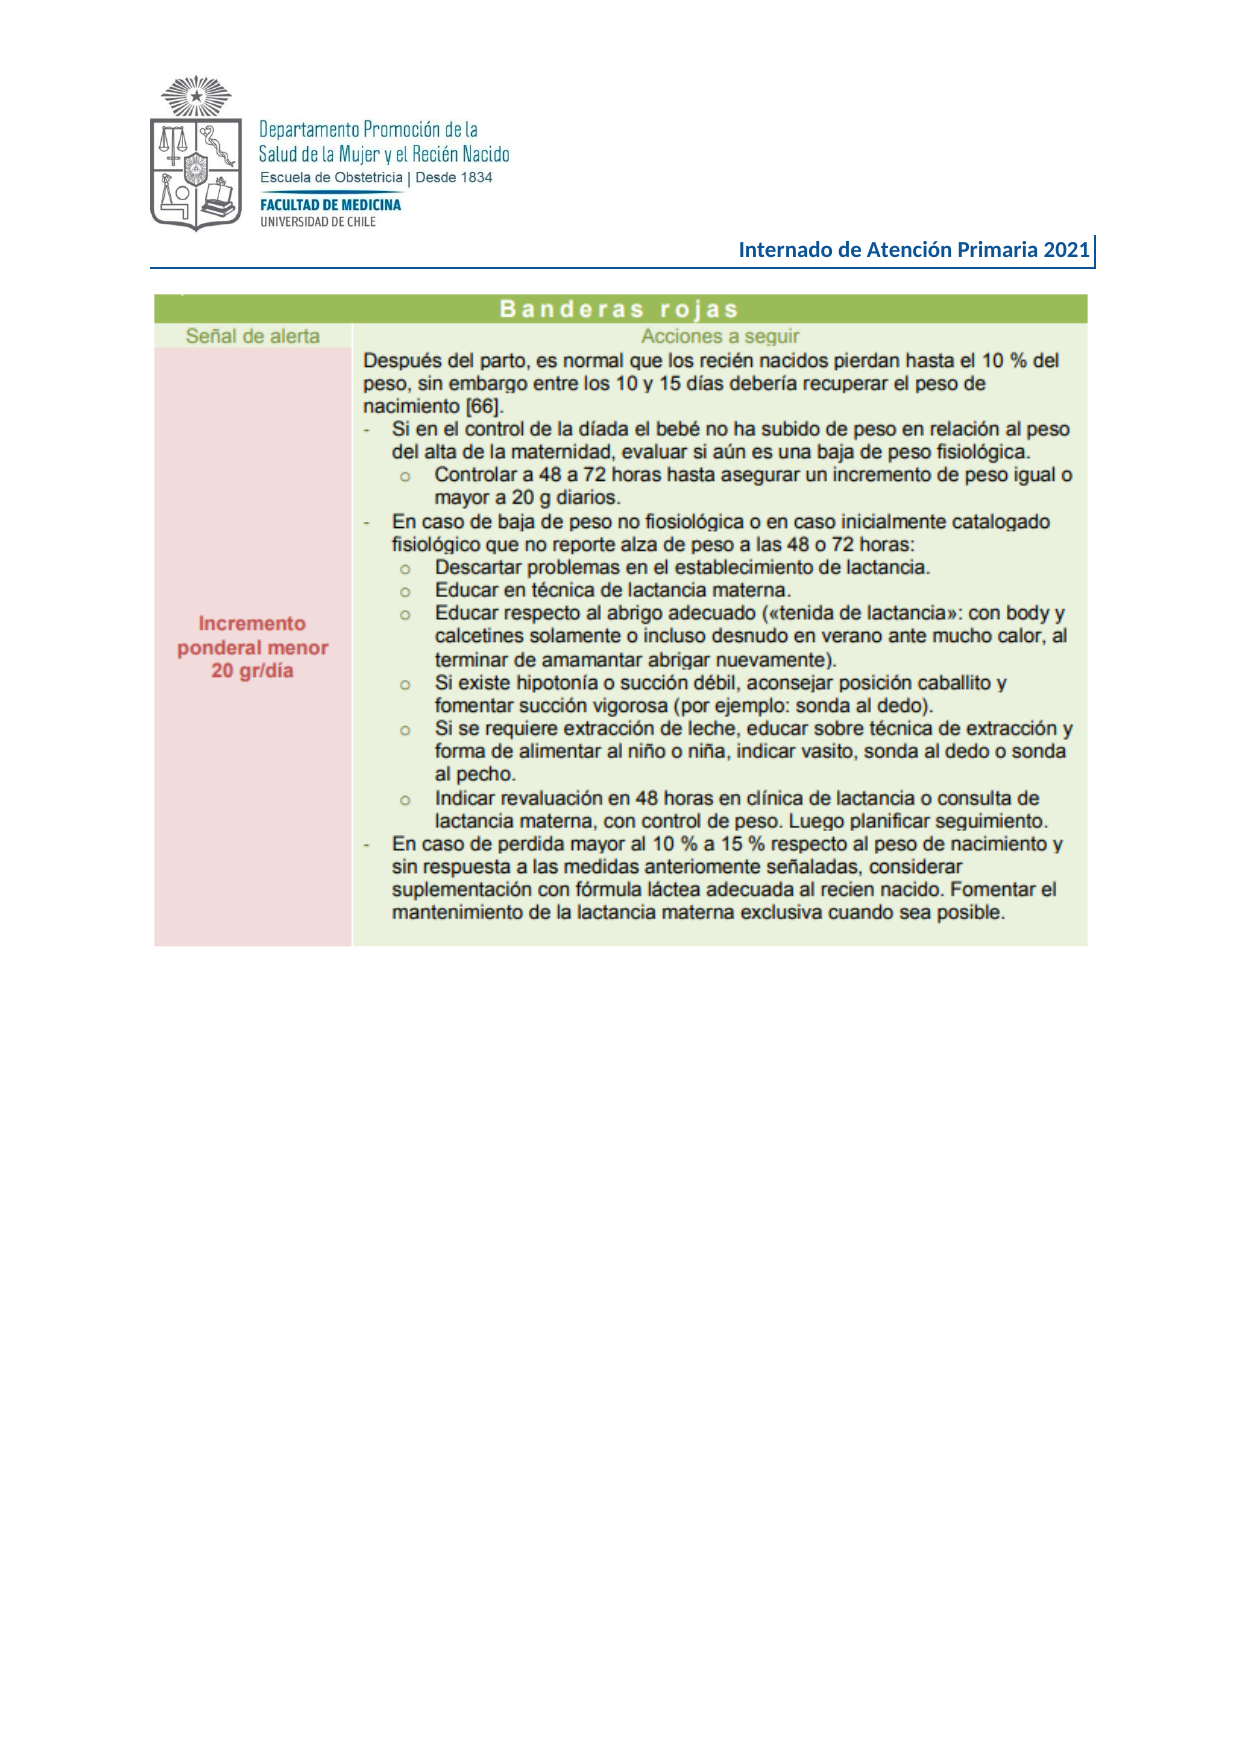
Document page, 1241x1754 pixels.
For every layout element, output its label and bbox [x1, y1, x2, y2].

picture [150, 75, 513, 235]
picture [150, 293, 1091, 948]
